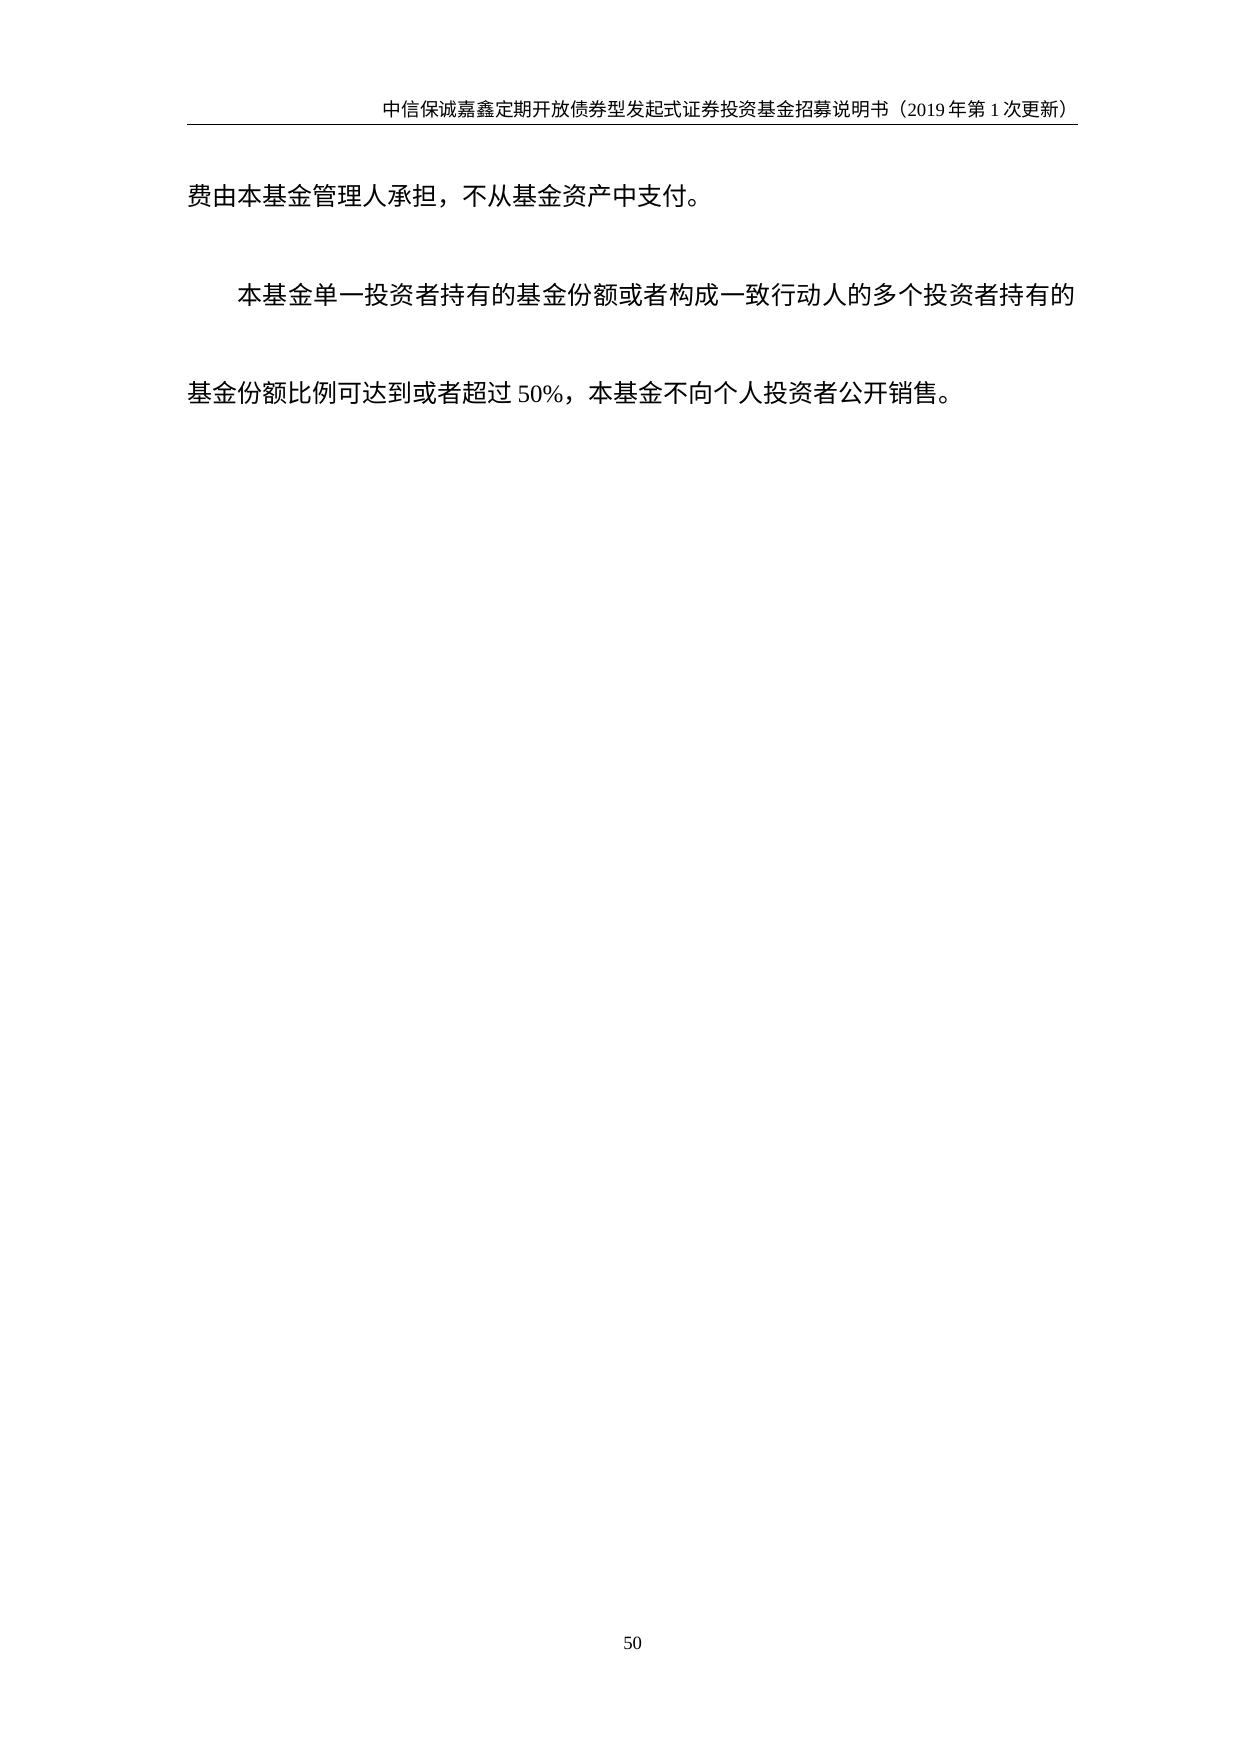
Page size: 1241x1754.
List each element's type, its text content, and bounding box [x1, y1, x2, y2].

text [187, 162, 1078, 227]
text 本基金单一投资者持有的基金份额或者构成一致行动人的多个投资者持有的基金份额比例可达到或者超过50%，本基金不向个人投资者公开销售。 [187, 261, 1078, 424]
